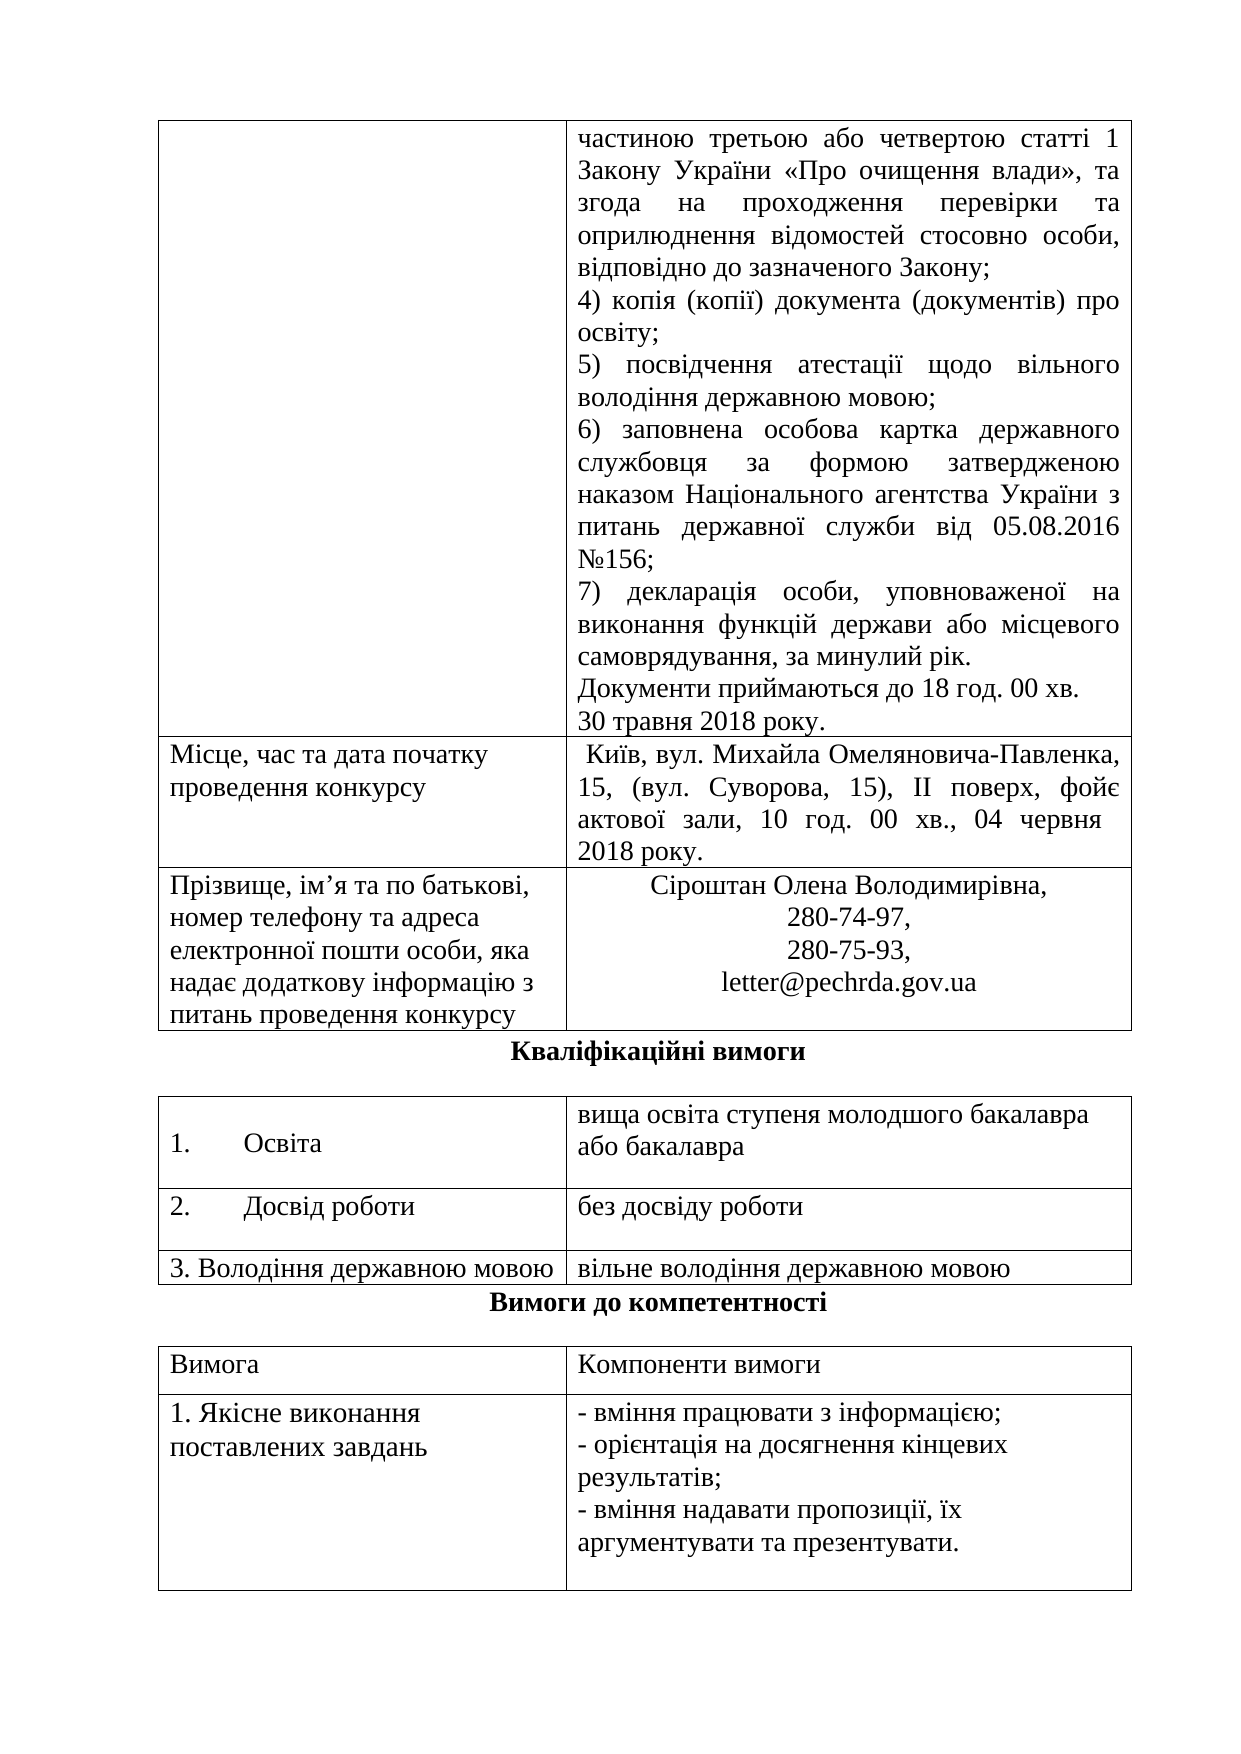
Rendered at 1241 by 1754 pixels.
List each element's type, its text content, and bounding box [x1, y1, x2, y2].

table_header Загальні умови [156, 118, 1160, 1033]
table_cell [156, 1033, 1160, 1592]
